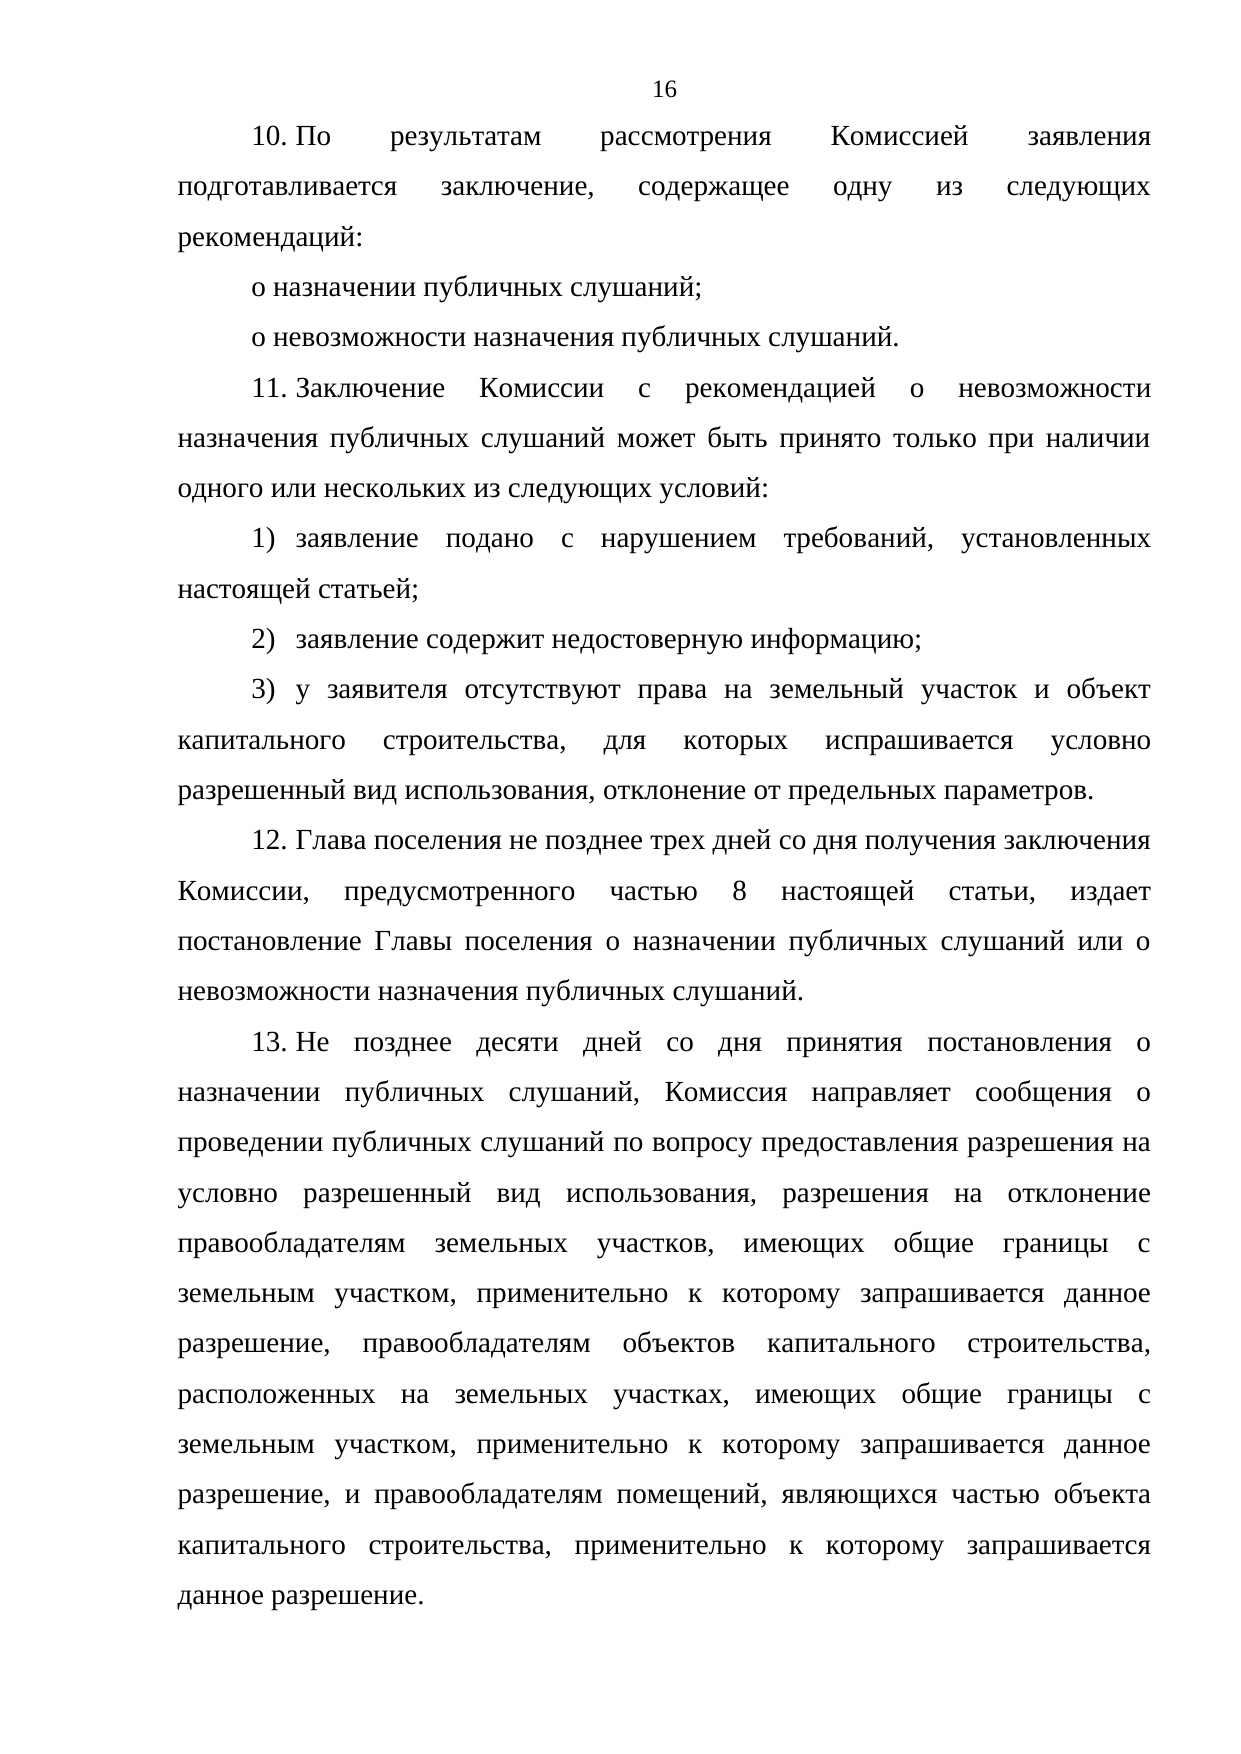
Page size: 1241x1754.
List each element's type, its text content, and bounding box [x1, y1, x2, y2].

list Не позднее десяти дней со дня принятия постановления о назначении публичных слушаний, Комиссия направляет сообщения о проведении публичных слушаний по вопросу предоставления разрешения на условно разрешенный вид использования, разрешения на отклонение правообладателям земельных участков, имеющих общие границы с земельным участком, применительно к которому запрашивается данное разрешение, правообладателям объектов капитального строительства, расположенных на земельных участках, имеющих общие границы с земельным участком, применительно к которому запрашивается данное разрешение, и правообладателям помещений, являющихся частью объекта капитального строительства, применительно к которому запрашивается данное разрешение. [177, 1024, 1152, 1611]
list Заключение Комиссии с рекомендацией о невозможности назначения публичных слушаний может быть принято только при наличии одного или нескольких из следующих условий: [177, 370, 1152, 504]
list заявление содержит недостоверную информацию; [177, 621, 1152, 655]
list у заявителя отсутствуют права на земельный участок и объект капитального строительства, для которых испрашивается условно разрешенный вид использования, отклонение от предельных параметров. [177, 672, 1152, 806]
list По результатам рассмотрения Комиссией заявления подготавливается заключение, содержащее одну из следующих рекомендаций: [177, 118, 1152, 252]
list заявление подано с нарушением требований, установленных настоящей статьей; [177, 521, 1152, 604]
list Глава поселения не позднее трех дней со дня получения заключения Комиссии, предусмотренного частью 8 настоящей статьи, издает постановление Главы поселения о назначении публичных слушаний или о невозможности назначения публичных слушаний. [177, 822, 1152, 1007]
text о невозможности назначения публичных слушаний. [177, 319, 1152, 353]
text о назначении публичных слушаний; [177, 269, 1152, 303]
